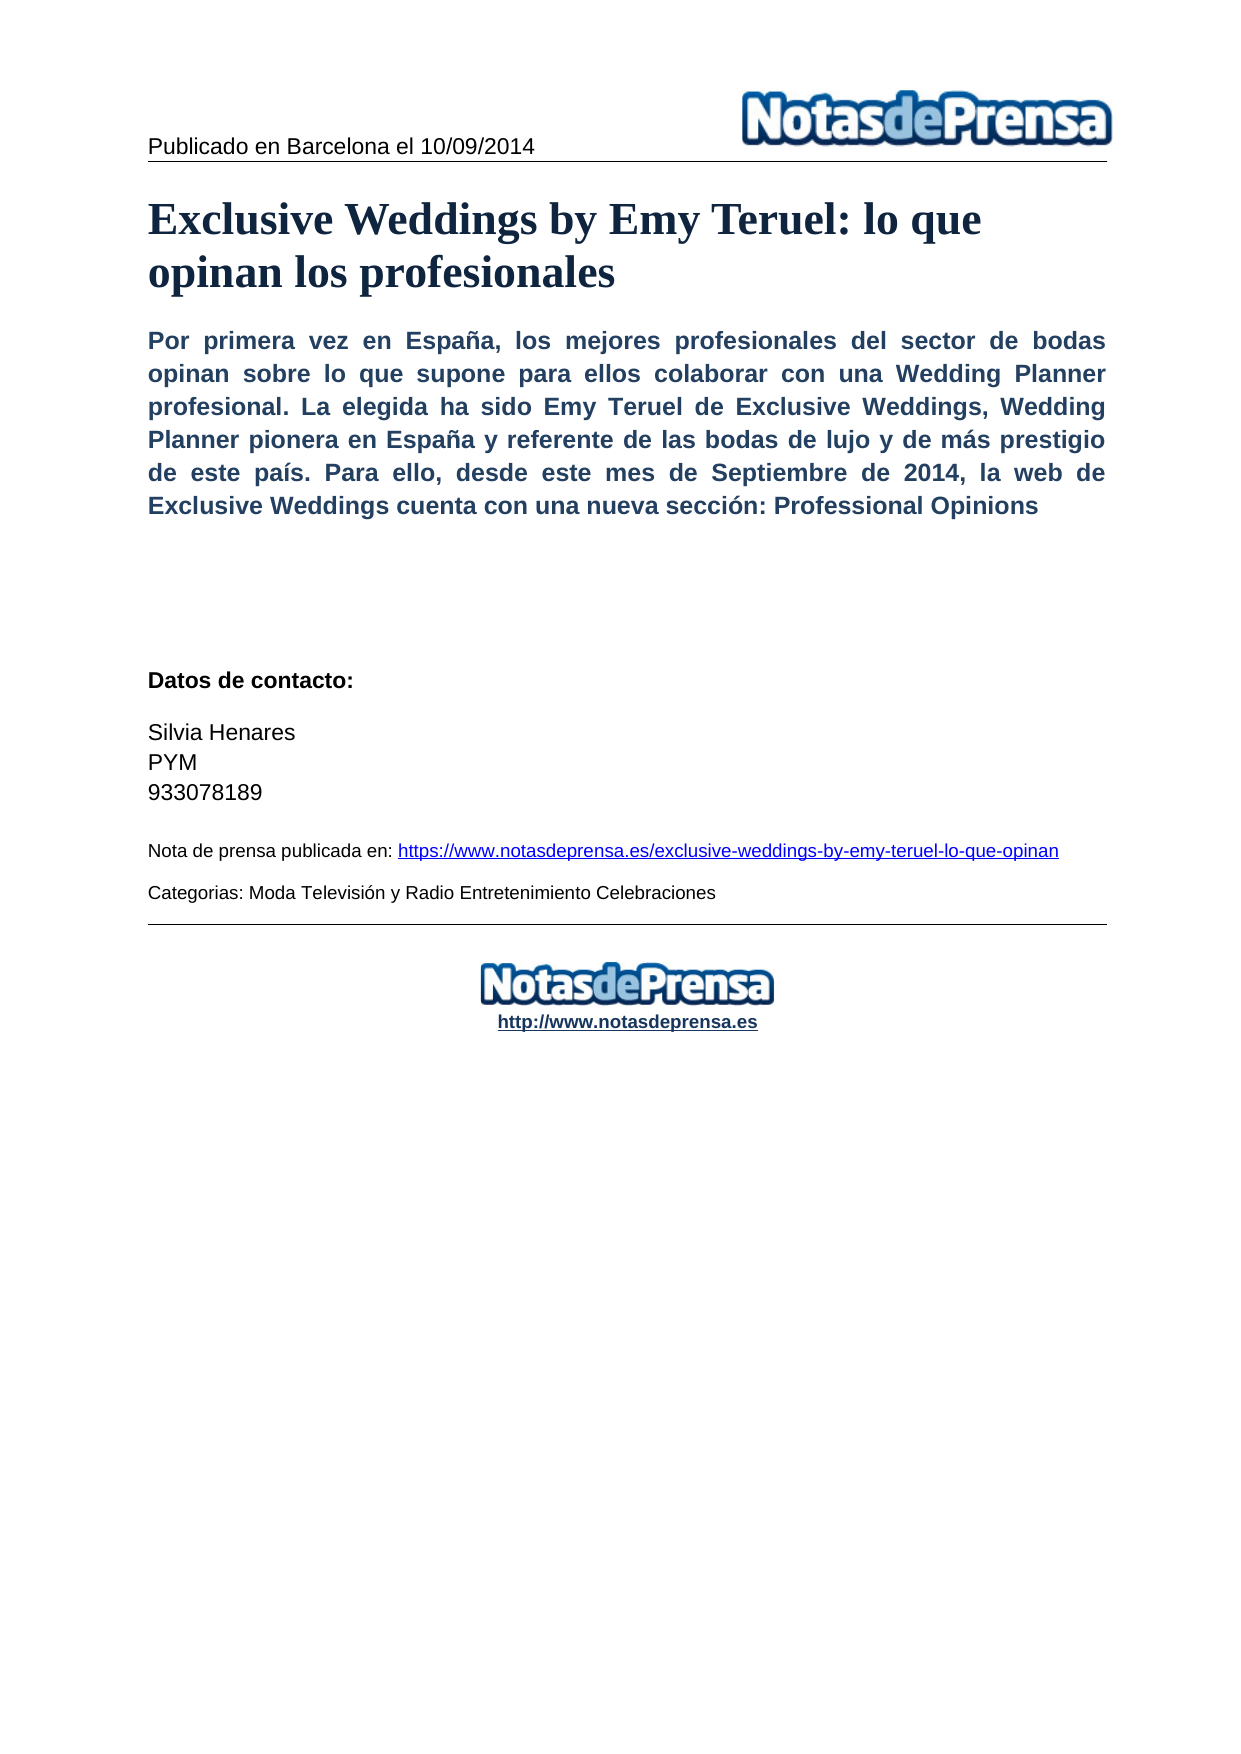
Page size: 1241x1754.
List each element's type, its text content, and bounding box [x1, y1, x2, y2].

text Datos de contacto: [148, 667, 1107, 694]
text http://www.notasdeprensa.es [148, 1011, 1107, 1033]
text Silvia Henares [148, 718, 1063, 745]
subtitle Por primera vez en España, los mejores profesionales del sector de bodas opinan sobre lo que supone para ellos colaborar con una Wedding Planner profesional. La elegida ha sido Emy Teruel de Exclusive Weddings, Wedding Planner pionera en España y referente de las bodas de lujo y de más prestigio de este país. Para ello, desde este mes de Septiembre de 2014, la web de Exclusive Weddings cuenta con una nueva sección: Professional Opinions [148, 326, 1107, 520]
text 933078189 [148, 779, 1063, 805]
text Categorias: Moda Televisión y Radio Entretenimiento Celebraciones [148, 882, 1107, 903]
text Nota de prensa publicada en: https://www.notasdeprensa.es/exclusive-weddings-by-emy-teruel-lo-que-opinan [148, 839, 1107, 861]
subtitle Exclusive Weddings by Emy Teruel: lo que opinan los profesionales [148, 192, 1107, 297]
text Publicado en Barcelona el 10/09/2014 [148, 133, 1107, 161]
picture [742, 90, 1113, 148]
text PYM [148, 749, 1063, 775]
picture [480, 961, 775, 1007]
